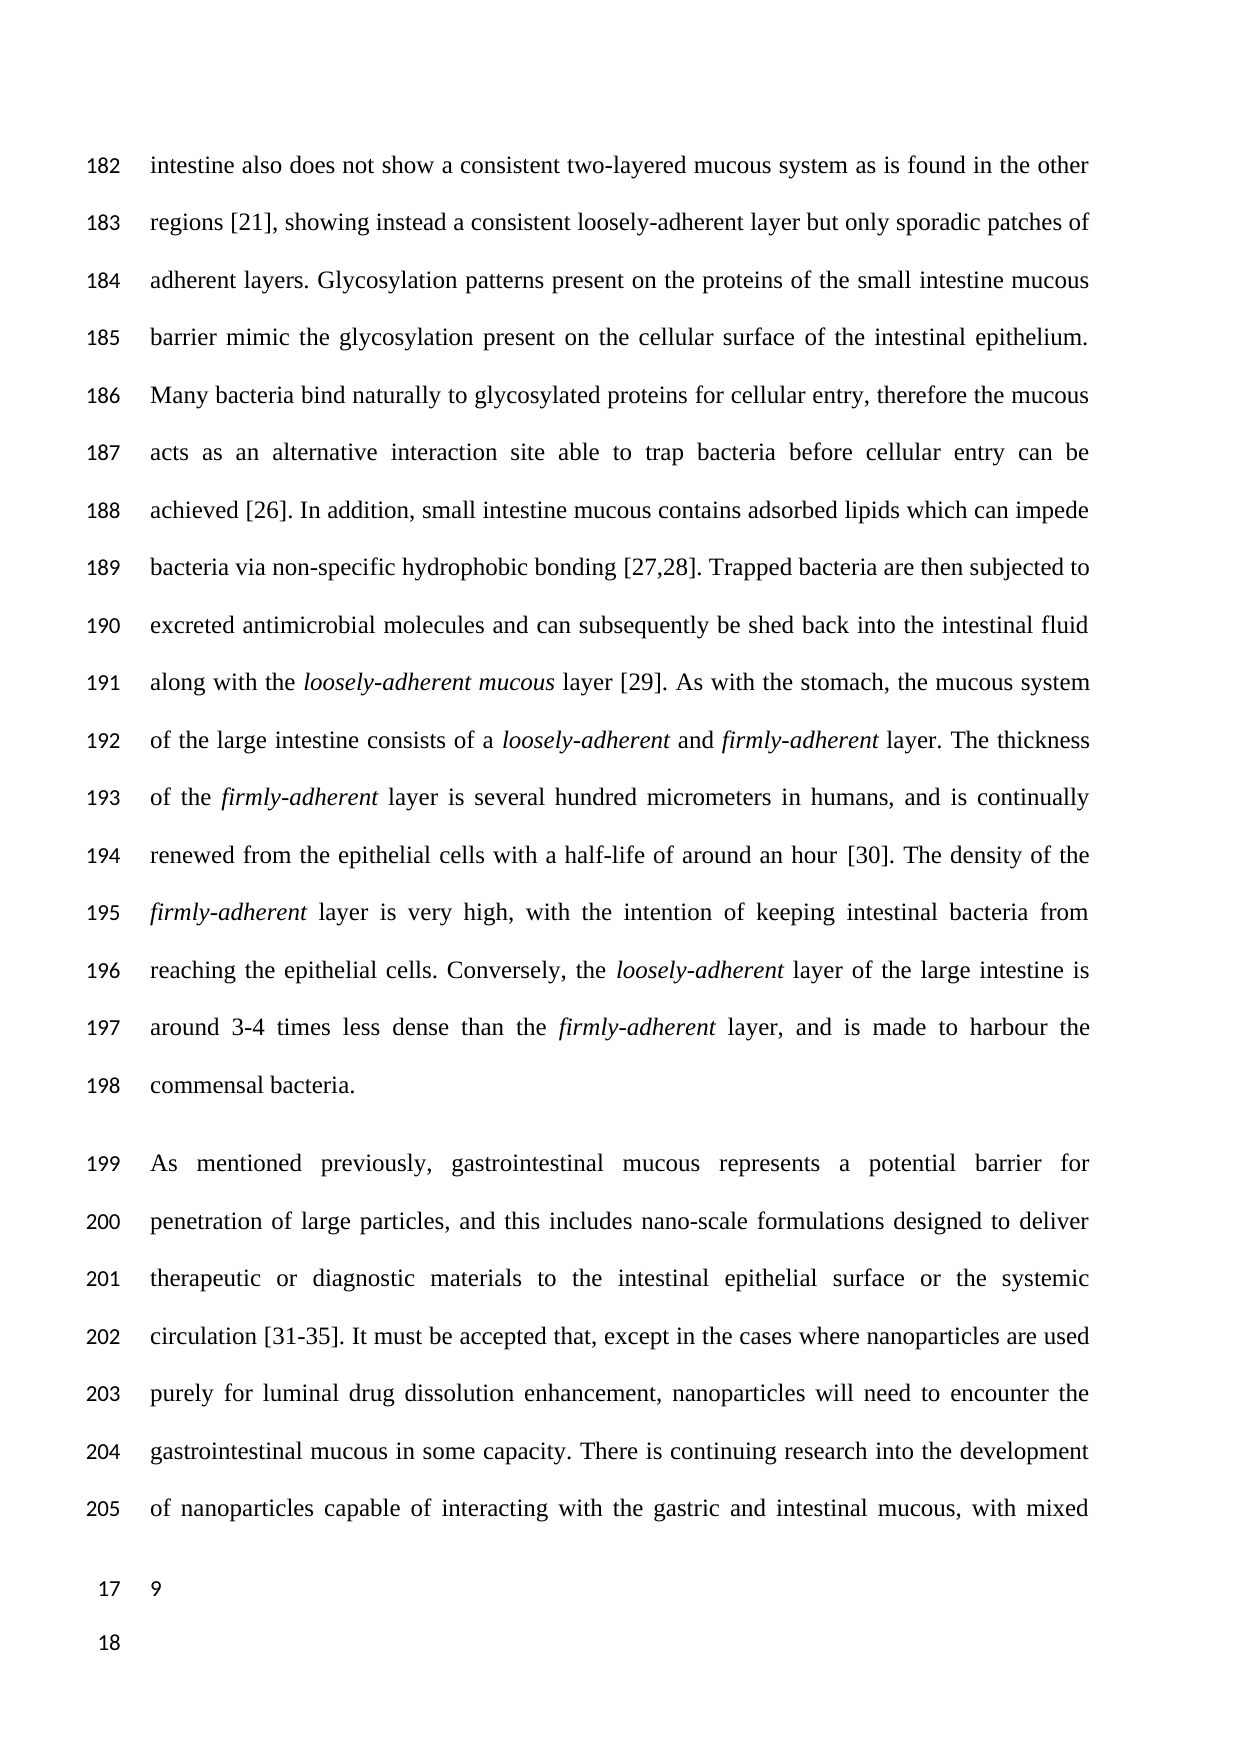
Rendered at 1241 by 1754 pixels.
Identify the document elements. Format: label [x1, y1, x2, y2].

text [150, 1148, 1090, 1522]
text [150, 150, 1090, 1099]
